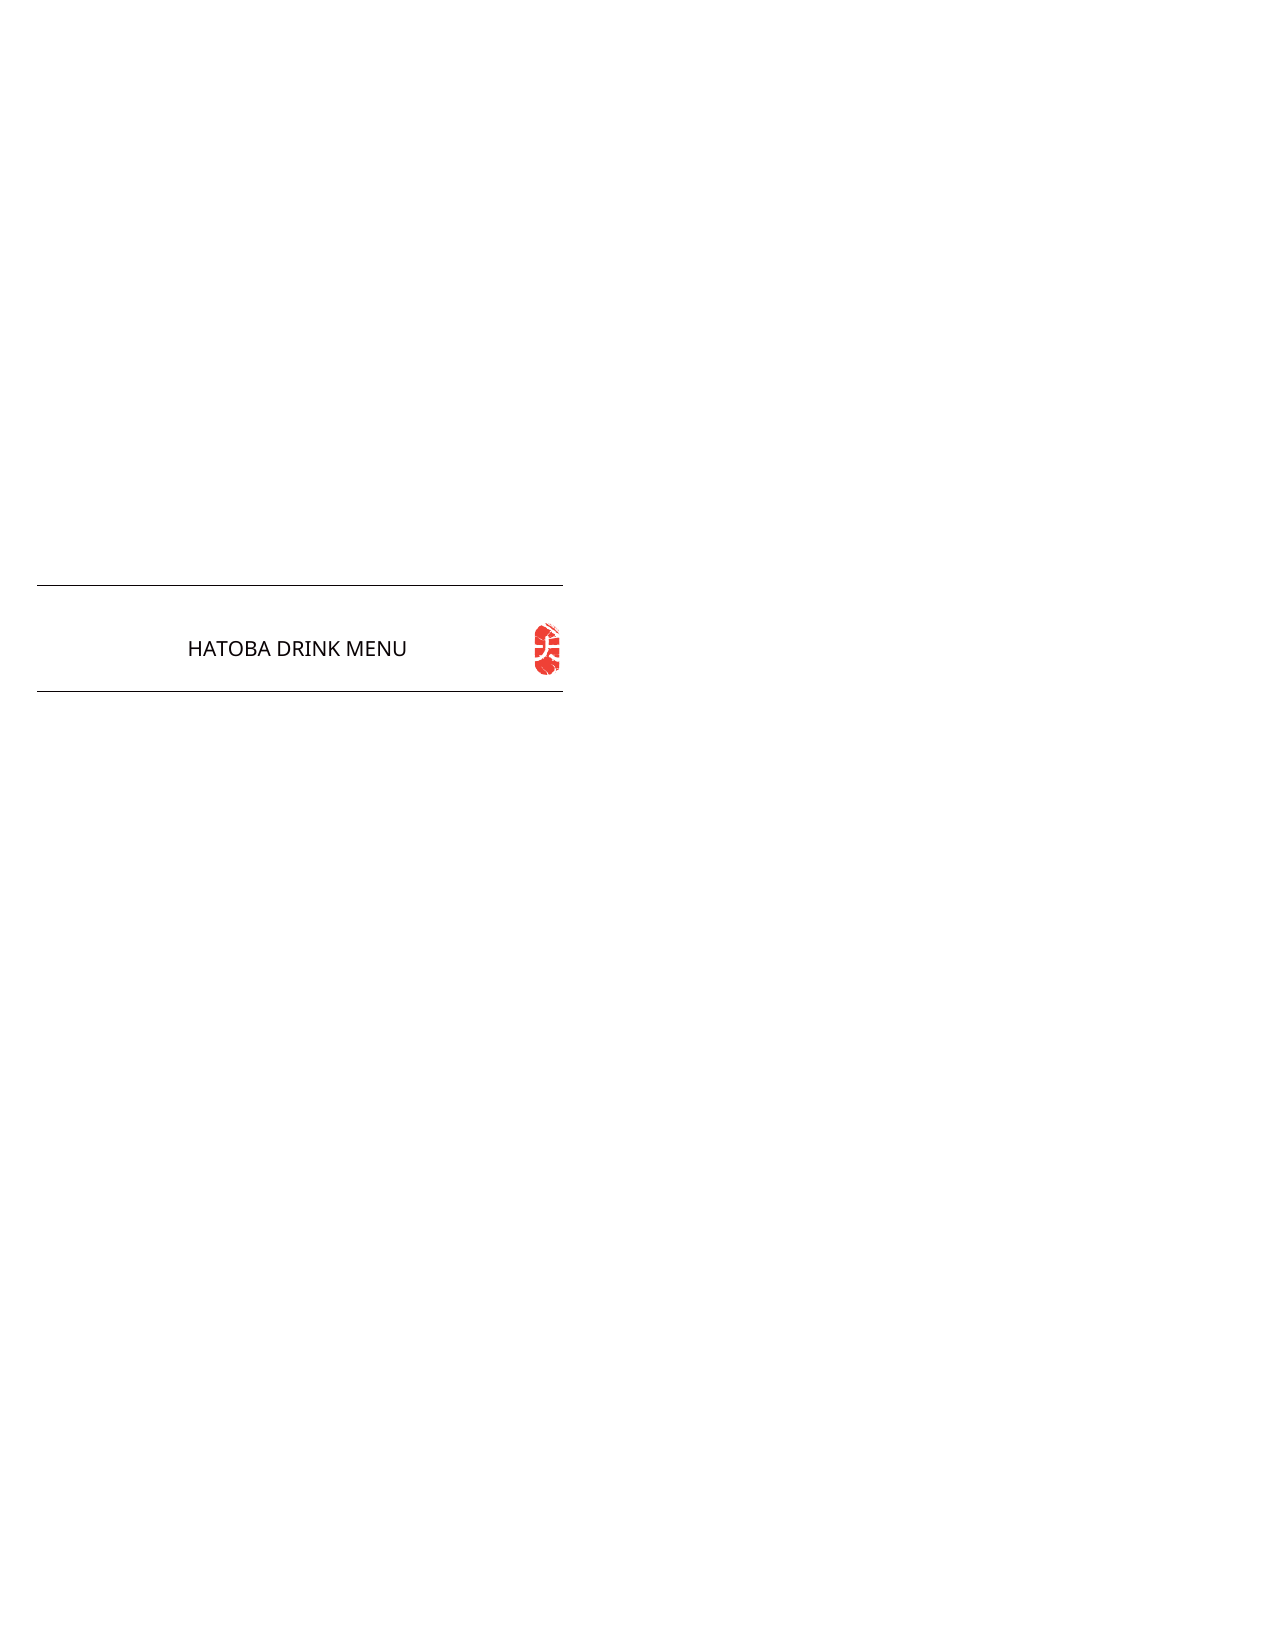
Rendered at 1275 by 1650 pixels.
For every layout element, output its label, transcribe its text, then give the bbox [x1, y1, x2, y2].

text HATOBA DRINK MENU [37, 634, 609, 662]
picture [534, 662, 560, 675]
picture [534, 623, 560, 634]
